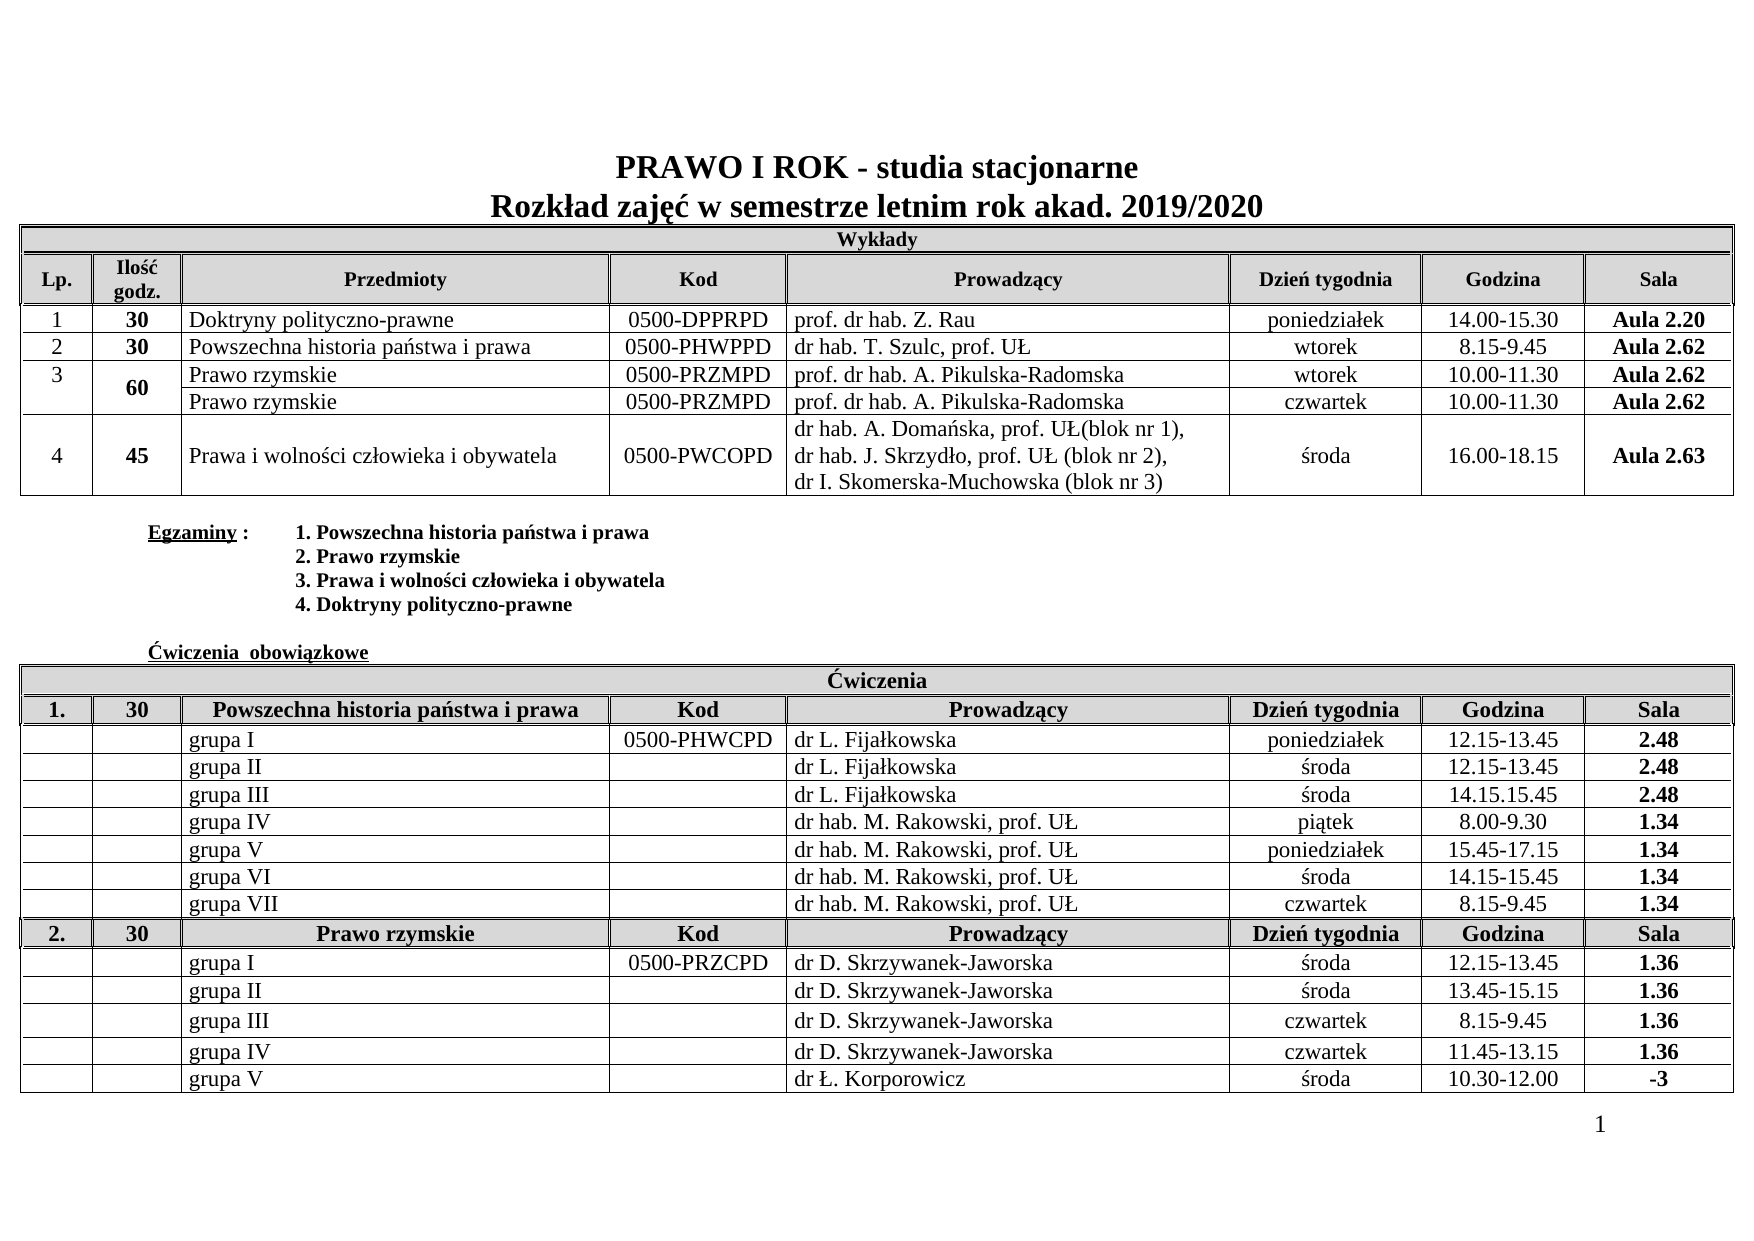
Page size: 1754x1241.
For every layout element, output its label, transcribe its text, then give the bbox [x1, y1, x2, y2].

table_cell piątek [1230, 808, 1421, 834]
table_cell [93, 977, 181, 1003]
table_cell środa [1230, 1065, 1421, 1092]
table_cell 10.30-12.00 [1422, 1065, 1584, 1092]
table_cell grupa VI [182, 863, 609, 889]
table_cell Przedmioty [183, 255, 608, 303]
table_cell 60 [93, 361, 181, 414]
table_cell [93, 1004, 181, 1037]
table_cell 12.15-13.45 [1422, 754, 1584, 780]
table_cell 2.48 [1585, 780, 1733, 807]
table_cell 0500-PHWPPD [610, 333, 786, 359]
table_cell Prowadzący [788, 255, 1228, 303]
table_cell [610, 890, 786, 917]
text 3. Prawa i wolności człowieka i obywatela [148, 568, 1606, 592]
table_cell [21, 862, 92, 889]
table_cell Prawo rzymskie [183, 920, 608, 946]
table_cell [610, 754, 786, 780]
table_cell Dzień tygodnia [1231, 255, 1420, 303]
table_cell 8.15-9.45 [1422, 333, 1584, 359]
table_cell 1. [22, 694, 91, 723]
table_cell [93, 949, 181, 976]
table_cell 2 [21, 332, 92, 359]
table_cell Aula 2.62 [1585, 332, 1733, 359]
table_cell [21, 976, 92, 1003]
table_cell [93, 781, 181, 807]
table_cell Sala [1586, 917, 1733, 946]
table_cell 1.36 [1585, 1003, 1733, 1037]
table_cell Godzina [1423, 920, 1583, 946]
table_cell 30 [94, 920, 180, 946]
table_cell 1.36 [1585, 1037, 1733, 1064]
table_cell dr D. Skrzywanek-Jaworska [787, 1038, 1229, 1064]
table_cell [93, 726, 181, 752]
table_cell grupa VII [182, 890, 609, 917]
table_cell Aula 2.62 [1585, 387, 1733, 414]
table_cell 1.34 [1585, 807, 1733, 834]
table_cell [93, 754, 181, 780]
table_cell 14.15-15.45 [1422, 863, 1584, 889]
text 4. Doktryny polityczno-prawne [148, 592, 1606, 616]
table_cell 30 [94, 697, 180, 723]
table_cell dr hab. M. Rakowski, prof. UŁ [787, 808, 1229, 834]
table_cell dr D. Skrzywanek-Jaworska [787, 1004, 1229, 1037]
table_cell [610, 1065, 786, 1092]
table_cell Powszechna historia państwa i prawa [183, 697, 608, 723]
table_cell poniedziałek [1230, 836, 1421, 862]
table_cell grupa II [182, 977, 609, 1003]
table_cell 1.36 [1585, 976, 1733, 1003]
table_cell dr hab. M. Rakowski, prof. UŁ [787, 836, 1229, 862]
table_cell Powszechna historia państwa i prawa [182, 333, 609, 359]
table_cell [21, 946, 92, 976]
table_cell poniedziałek [1230, 306, 1421, 332]
table_cell [21, 1064, 92, 1092]
table_cell [21, 889, 92, 917]
table_cell Sala [1586, 694, 1732, 723]
table_cell Godzina [1423, 255, 1583, 303]
table_cell środa [1230, 977, 1421, 1003]
table_cell prof. dr hab. A. Pikulska-Radomska [787, 388, 1229, 414]
table_cell 2.48 [1585, 723, 1733, 752]
table_cell 1.36 [1585, 946, 1733, 976]
table_cell Doktryny polityczno-prawne [182, 306, 609, 332]
table_cell środa [1230, 863, 1421, 889]
table_cell 1.34 [1585, 862, 1733, 889]
table_cell dr L. Fijałkowska [787, 781, 1229, 807]
table_cell grupa IV [182, 1038, 609, 1064]
table_cell 4 [21, 414, 92, 494]
table_cell 12.15-13.45 [1422, 949, 1584, 976]
table_cell [610, 836, 786, 862]
table_cell środa [1230, 781, 1421, 807]
table_cell 0500-DPPRPD [610, 306, 786, 332]
table_cell dr Ł. Korporowicz [787, 1065, 1229, 1092]
table_cell -3 [1585, 1064, 1733, 1092]
table_cell 2.48 [1585, 753, 1733, 780]
table_cell 16.00-18.15 [1422, 415, 1584, 494]
table_cell 14.15.15.45 [1422, 781, 1584, 807]
table_cell Lp. [22, 251, 91, 303]
table_cell dr hab. M. Rakowski, prof. UŁ [787, 863, 1229, 889]
table_cell [610, 808, 786, 834]
table_cell Godzina [1423, 697, 1583, 723]
table_cell 13.45-15.15 [1422, 977, 1584, 1003]
table_cell czwartek [1230, 890, 1421, 917]
table_cell 8.15-9.45 [1422, 1004, 1584, 1037]
table_cell 45 [93, 415, 181, 494]
table_cell grupa III [182, 1004, 609, 1037]
table_cell 8.15-9.45 [1422, 890, 1584, 917]
table_cell [610, 863, 786, 889]
table_cell [93, 1038, 181, 1064]
table_cell [610, 1038, 786, 1064]
table_cell [21, 753, 92, 780]
table_cell 0500-PHWCPD [610, 726, 786, 752]
table_cell [610, 977, 786, 1003]
table_cell 10.00-11.30 [1422, 361, 1584, 387]
table_cell 1.34 [1585, 889, 1733, 917]
table_cell [21, 1037, 92, 1064]
table_cell wtorek [1230, 333, 1421, 359]
table_cell 30 [93, 306, 181, 332]
table_cell [93, 863, 181, 889]
table_cell Aula 2.62 [1585, 360, 1733, 387]
table_cell 1 [21, 303, 92, 332]
table_cell Kod [611, 920, 785, 946]
text Rozkład zajęć w semestrze letnim rok akad. 2019/2020 [148, 186, 1606, 224]
table_cell poniedziałek [1230, 726, 1421, 752]
table_cell Prawo rzymskie [182, 361, 609, 387]
table_cell [93, 836, 181, 862]
table_cell 0500-PWCOPD [610, 415, 786, 494]
table_cell Prawo rzymskie [182, 388, 609, 414]
table_cell [93, 890, 181, 917]
table_cell czwartek [1230, 1038, 1421, 1064]
table_cell 10.00-11.30 [1422, 388, 1584, 414]
table_cell [21, 835, 92, 862]
table_cell dr L. Fijałkowska [787, 754, 1229, 780]
subtitle PRAWO I ROK - studia stacjonarne [148, 148, 1606, 186]
table_cell Dzień tygodnia [1231, 697, 1420, 723]
table_cell 14.00-15.30 [1422, 306, 1584, 332]
table_cell dr hab. M. Rakowski, prof. UŁ [787, 890, 1229, 917]
table_cell czwartek [1230, 1004, 1421, 1037]
text Ćwiczenia obowiązkowe [148, 640, 1606, 664]
table_cell grupa V [182, 1065, 609, 1092]
table_header Ćwiczenia [22, 667, 1732, 693]
table_cell 15.45-17.15 [1422, 836, 1584, 862]
table_cell środa [1230, 754, 1421, 780]
table_cell 8.00-9.30 [1422, 808, 1584, 834]
table_cell 0500-PRZMPD [610, 388, 786, 414]
table_cell 1.34 [1585, 835, 1733, 862]
table_cell Kod [611, 255, 785, 303]
table_cell środa [1230, 415, 1421, 494]
table_cell grupa I [182, 949, 609, 976]
text 2. Prawo rzymskie [148, 544, 1606, 568]
table_header Wykłady [22, 228, 1732, 251]
table_cell prof. dr hab. A. Pikulska-Radomska [787, 361, 1229, 387]
table_cell grupa I [182, 726, 609, 752]
table_cell [93, 808, 181, 834]
table_cell dr L. Fijałkowska [787, 726, 1229, 752]
table_cell [93, 1065, 181, 1092]
table_cell 0500-PRZMPD [610, 361, 786, 387]
table_cell Prawa i wolności człowieka i obywatela [182, 415, 609, 494]
table_cell grupa III [182, 781, 609, 807]
table_cell czwartek [1230, 388, 1421, 414]
table_cell [21, 807, 92, 834]
table_cell Ilość godz. [94, 255, 180, 303]
table_cell Prowadzący [788, 920, 1228, 946]
table_cell [610, 781, 786, 807]
table_cell dr D. Skrzywanek-Jaworska [787, 977, 1229, 1003]
table_cell dr hab. A. Domańska, prof. UŁ(blok nr 1), dr hab. J. Skrzydło, prof. UŁ (blok nr 2), dr I. Skomerska-Muchowska (blok nr 3) [787, 415, 1229, 494]
text Egzaminy : 1. Powszechna historia państwa i prawa [148, 519, 1606, 544]
table_cell [21, 723, 92, 752]
table_cell 2. [21, 917, 91, 946]
table_cell dr hab. T. Szulc, prof. UŁ [787, 333, 1229, 359]
table_cell Sala [1586, 251, 1732, 303]
table_cell Kod [611, 697, 785, 723]
table_cell grupa II [182, 754, 609, 780]
table_cell dr D. Skrzywanek-Jaworska [787, 949, 1229, 976]
table_cell środa [1230, 949, 1421, 976]
table_cell [610, 1004, 786, 1037]
table_cell 0500-PRZCPD [610, 949, 786, 976]
table_cell Dzień tygodnia [1231, 920, 1420, 946]
table_cell prof. dr hab. Z. Rau [787, 306, 1229, 332]
table_cell [21, 1003, 92, 1037]
table_cell [21, 780, 92, 807]
table_cell Aula 2.63 [1585, 414, 1733, 494]
table_cell 12.15-13.45 [1422, 726, 1584, 752]
table_cell Prowadzący [788, 697, 1228, 723]
table_cell 30 [93, 333, 181, 359]
table_cell 11.45-13.15 [1422, 1038, 1584, 1064]
table_cell Aula 2.20 [1585, 303, 1733, 332]
table_cell 3 [21, 360, 92, 414]
table_cell wtorek [1230, 361, 1421, 387]
table_cell grupa IV [182, 808, 609, 834]
table_cell grupa V [182, 836, 609, 862]
